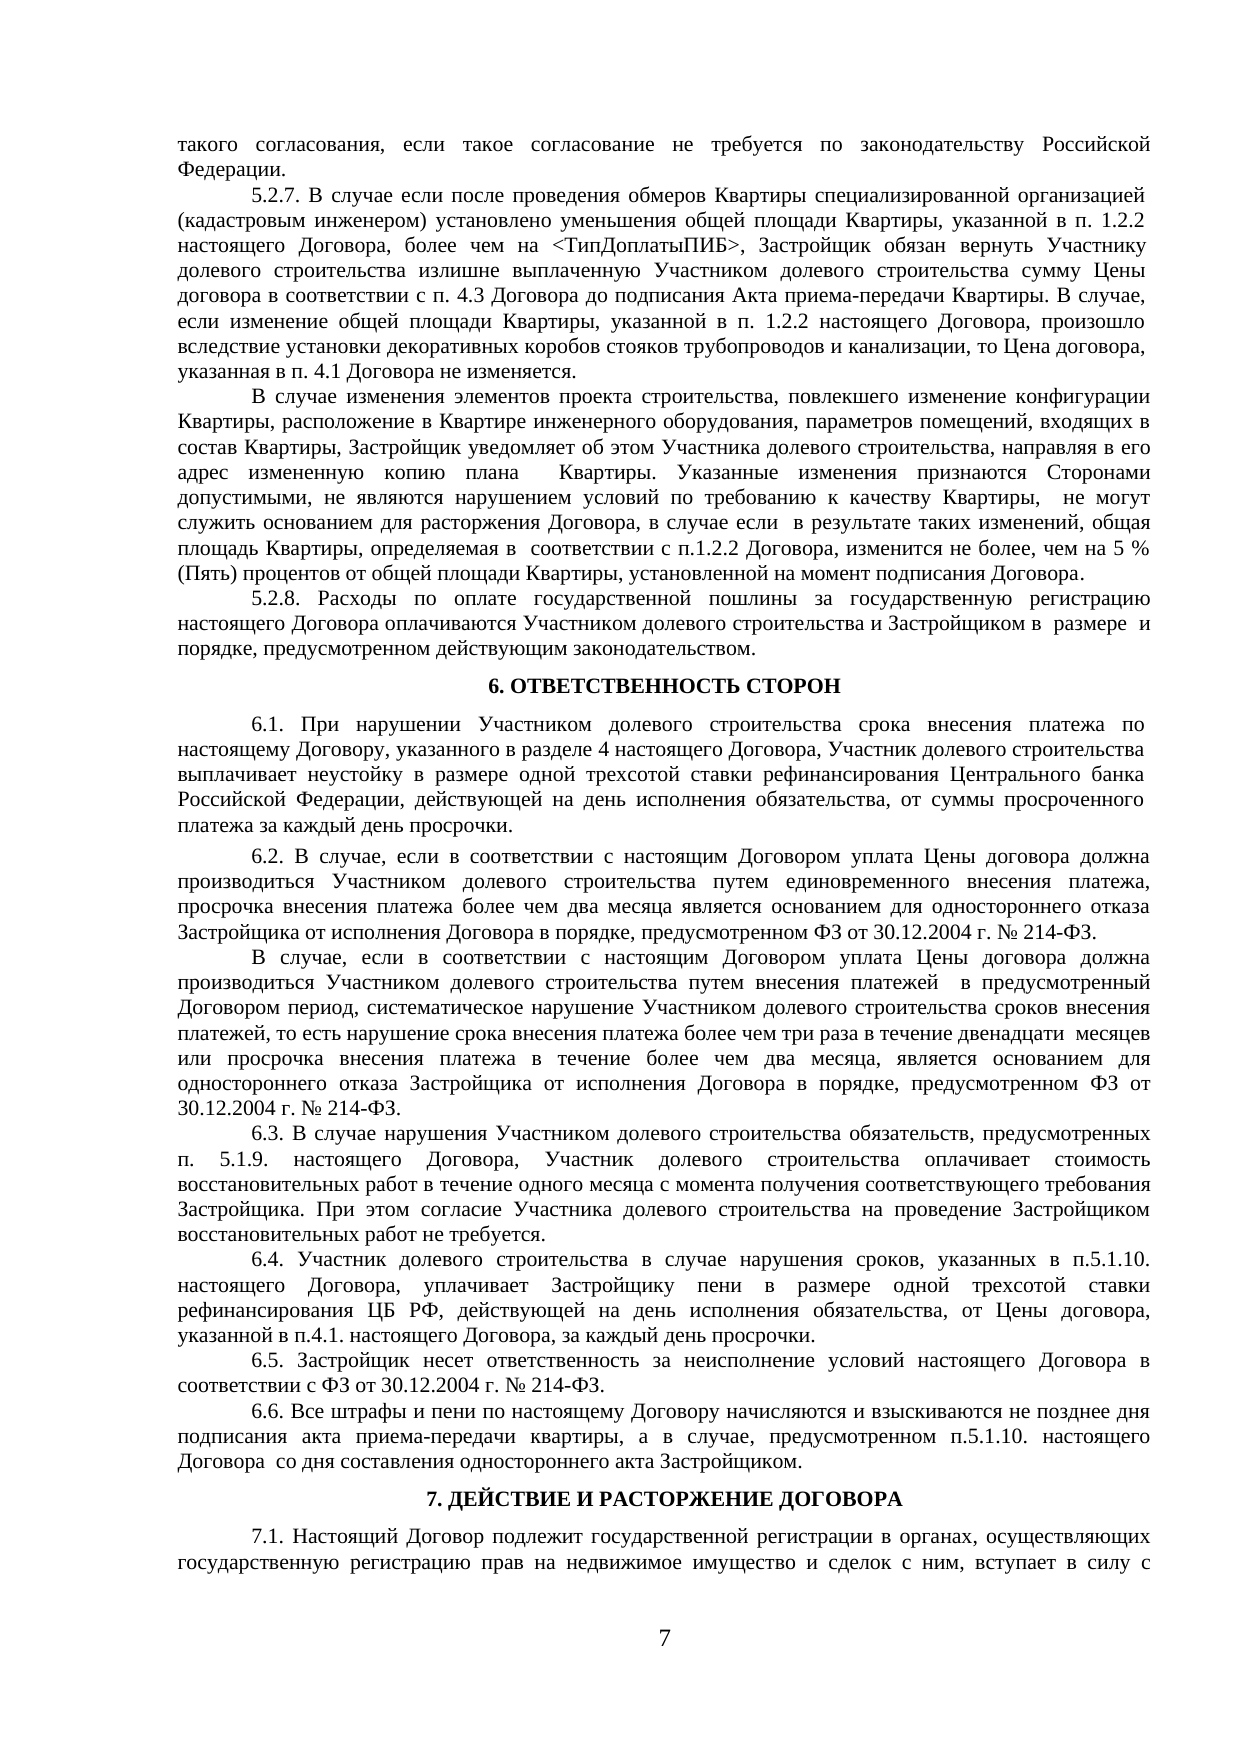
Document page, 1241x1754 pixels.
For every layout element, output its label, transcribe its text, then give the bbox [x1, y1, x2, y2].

text В случае изменения элементов проекта строительства, повлекшего изменение конфигурации Квартиры, расположение в Квартире инженерного оборудования, параметров помещений, входящих в состав Квартиры, Застройщик уведомляет об этом Участника долевого строительства, направляя в его адрес измененную копию плана Квартиры. Указанные изменения признаются Сторонами допустимыми, не являются нарушением условий по требованию к качеству Квартиры, не могут служить основанием для расторжения Договора, в случае если в результате таких изменений, общая площадь Квартиры, определяемая в соответствии с п.1.2.2 Договора, изменится не более, чем на 5 % (Пять) процентов от общей площади Квартиры, установленной на момент подписания Договора. [177, 383, 1152, 585]
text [177, 1523, 1152, 1574]
text 6.6. Все штрафы и пени по настоящему Договору начисляются и взыскиваются не позднее дня подписания акта приема-передачи квартиры, а в случае, предусмотренном п.5.1.10. настоящего Договора со дня составления одностороннего акта Застройщиком. [177, 1398, 1152, 1473]
text В случае, если в соответствии с настоящим Договором уплата Цены договора должна производиться Участником долевого строительства путем внесения платежей в предусмотренный Договором период, систематическое нарушение Участником долевого строительства сроков внесения платежей, то есть нарушение срока внесения платежа более чем три раза в течение двенадцати месяцев или просрочка внесения платежа в течение более чем два месяца, является основанием для одностороннего отказа Застройщика от исполнения Договора в порядке, предусмотренном ФЗ от 30.12.2004 г. № 214-ФЗ. [177, 944, 1152, 1120]
text 5.2.7. В случае если после проведения обмеров Квартиры специализированной организацией (кадастровым инженером) установлено уменьшения общей площади Квартиры, указанной в п. 1.2.2 настоящего Договора, более чем на <ТипДоплатыПИБ>, Застройщик обязан вернуть Участнику долевого строительства излишне выплаченную Участником долевого строительства сумму Цены договора в соответствии с п. 4.3 Договора до подписания Акта приема-передачи Квартиры. В случае, если изменение общей площади Квартиры, указанной в п. 1.2.2 настоящего Договора, произошло вследствие установки декоративных коробов стояков трубопроводов и канализации, то Цена договора, указанная в п. 4.1 Договора не изменяется. [177, 182, 1147, 383]
text 7. Действие и расторжение договора [177, 1486, 1152, 1511]
text 6.3. В случае нарушения Участником долевого строительства обязательств, предусмотренных п. 5.1.9. настоящего Договора, Участник долевого строительства оплачивает стоимость восстановительных работ в течение одного месяца с момента получения соответствующего требования Застройщика. При этом согласие Участника долевого строительства на проведение Застройщиком восстановительных работ не требуется. [177, 1120, 1152, 1246]
text 6.5. Застройщик несет ответственность за неисполнение условий настоящего Договора в соответствии с ФЗ от 30.12.2004 г. № 214-ФЗ. [177, 1347, 1152, 1398]
text 6.2. В случае, если в соответствии с настоящим Договором уплата Цены договора должна производиться Участником долевого строительства путем единовременного внесения платежа, просрочка внесения платежа более чем два месяца является основанием для одностороннего отказа Застройщика от исполнения Договора в порядке, предусмотренном ФЗ от 30.12.2004 г. № 214-ФЗ. [177, 843, 1152, 944]
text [177, 131, 1152, 182]
text 6.4. Участник долевого строительства в случае нарушения сроков, указанных в п.5.1.10. настоящего Договора, уплачивает Застройщику пени в размере одной трехсотой ставки рефинансирования ЦБ РФ, действующей на день исполнения обязательства, от Цены договора, указанной в п.4.1. настоящего Договора, за каждый день просрочки. [177, 1246, 1152, 1347]
text 5.2.8. Расходы по оплате государственной пошлины за государственную регистрацию настоящего Договора оплачиваются Участником долевого строительства и Застройщиком в размере и порядке, предусмотренном действующим законодательством. [177, 585, 1152, 661]
text 6. ответственность сторон [177, 673, 1152, 698]
list 6.1. При нарушении Участником долевого строительства срока внесения платежа по настоящему Договору, указанного в разделе 4 настоящего Договора, Участник долевого строительства выплачивает неустойку в размере одной трехсотой ставки рефинансирования Центрального банка Российской Федерации, действующей на день исполнения обязательства, от суммы просроченного платежа за каждый день просрочки. [177, 711, 1146, 837]
